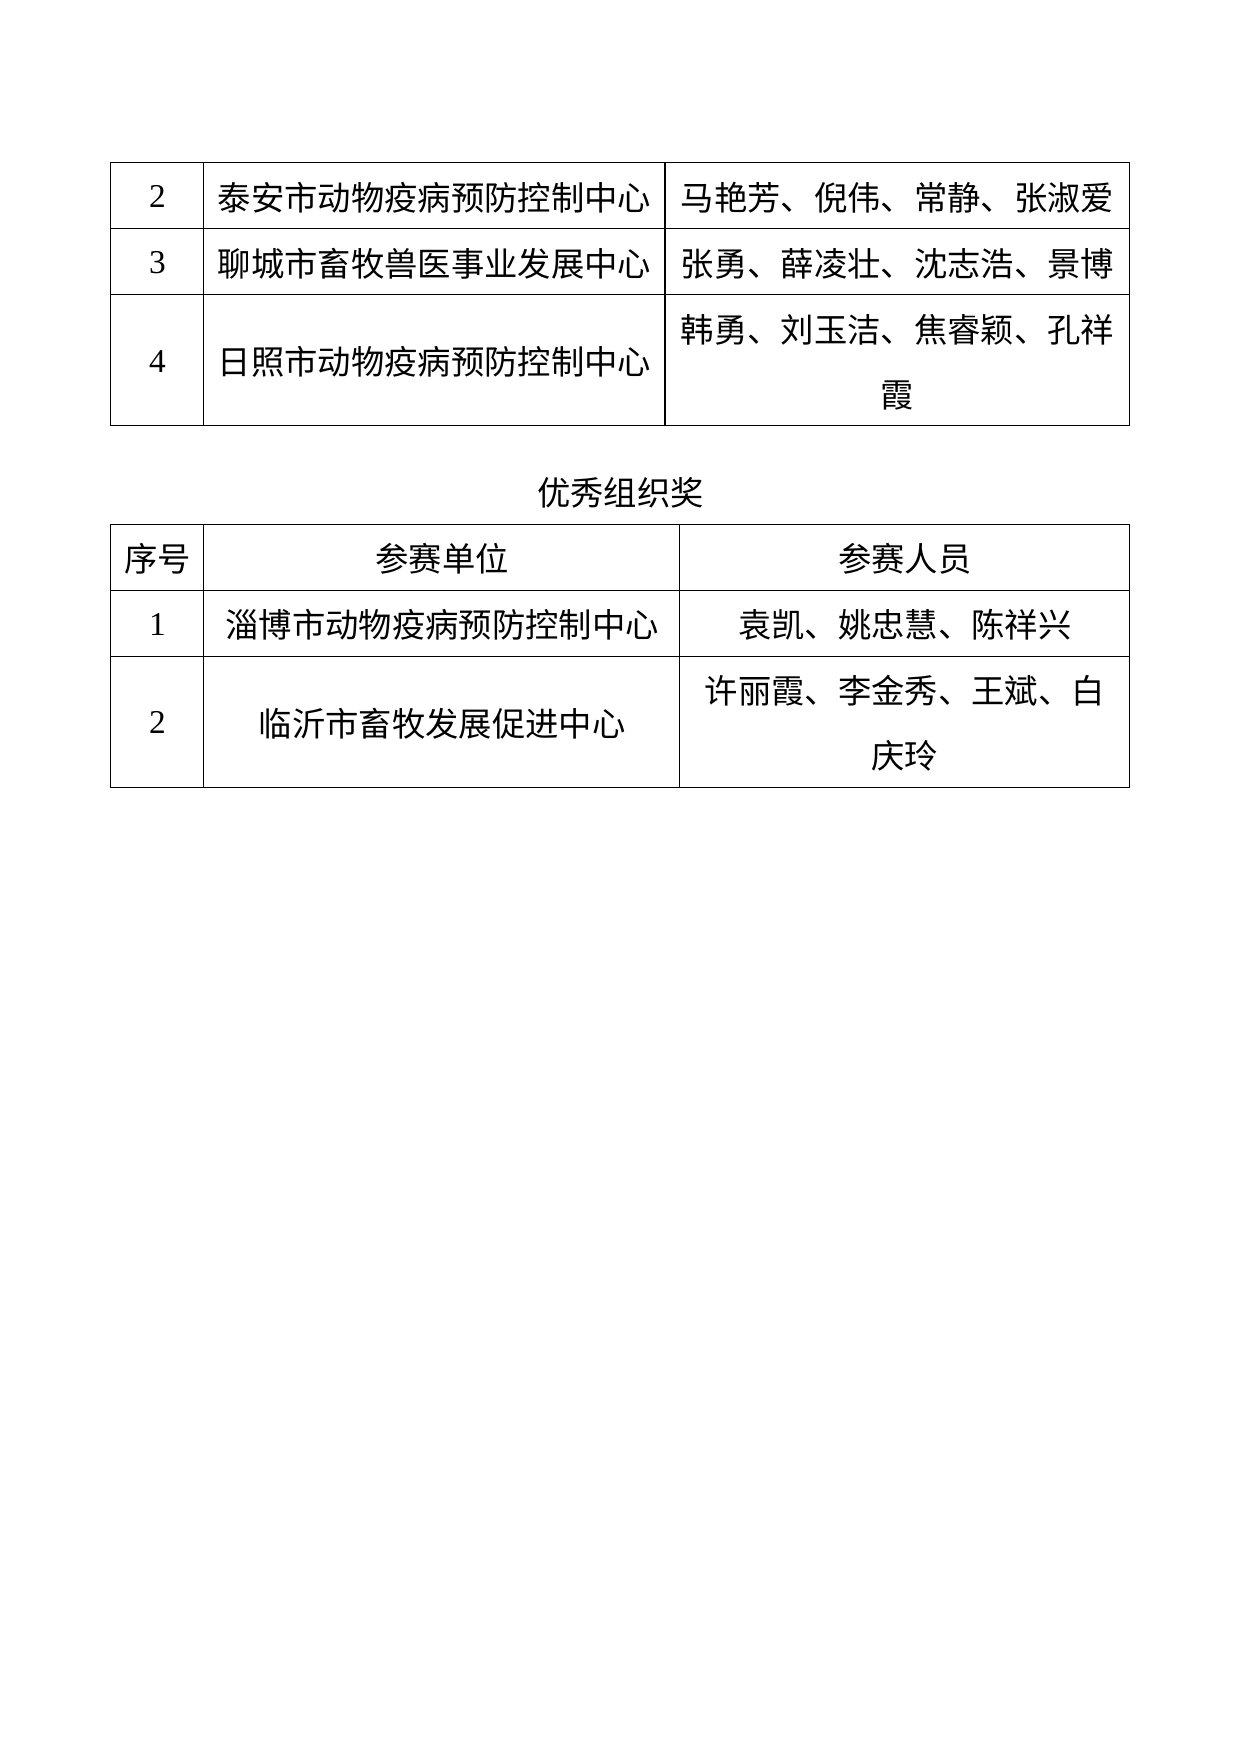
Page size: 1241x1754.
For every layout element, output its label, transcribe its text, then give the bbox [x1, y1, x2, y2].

table_cell 2 [111, 657, 203, 787]
table_cell 日照市动物疫病预防控制中心 [204, 295, 664, 425]
table_cell 泰安市动物疫病预防控制中心 [204, 163, 664, 228]
table_cell 淄博市动物疫病预防控制中心 [204, 591, 679, 656]
table_cell 许丽霞、李金秀、王斌、白庆玲 [680, 657, 1129, 787]
table_cell 2 [111, 163, 203, 228]
table_cell 聊城市畜牧兽医事业发展中心 [204, 229, 664, 294]
table_cell 临沂市畜牧发展促进中心 [204, 657, 679, 787]
table_cell 4 [111, 295, 203, 425]
table_header 参赛人员 [680, 525, 1129, 590]
table_cell 张勇、薛凌壮、沈志浩、景博 [666, 229, 1129, 294]
table_cell 韩勇、刘玉洁、焦睿颖、孔祥霞 [666, 295, 1129, 425]
table_cell 1 [111, 591, 203, 656]
table_cell 袁凯、姚忠慧、陈祥兴 [680, 591, 1129, 656]
table_cell 马艳芳、倪伟、常静、张淑爱 [666, 163, 1129, 228]
table_cell 3 [111, 229, 203, 294]
table_header 序号 [111, 525, 203, 590]
text 优秀组织奖 [187, 459, 1053, 524]
table_header 参赛单位 [204, 525, 679, 590]
